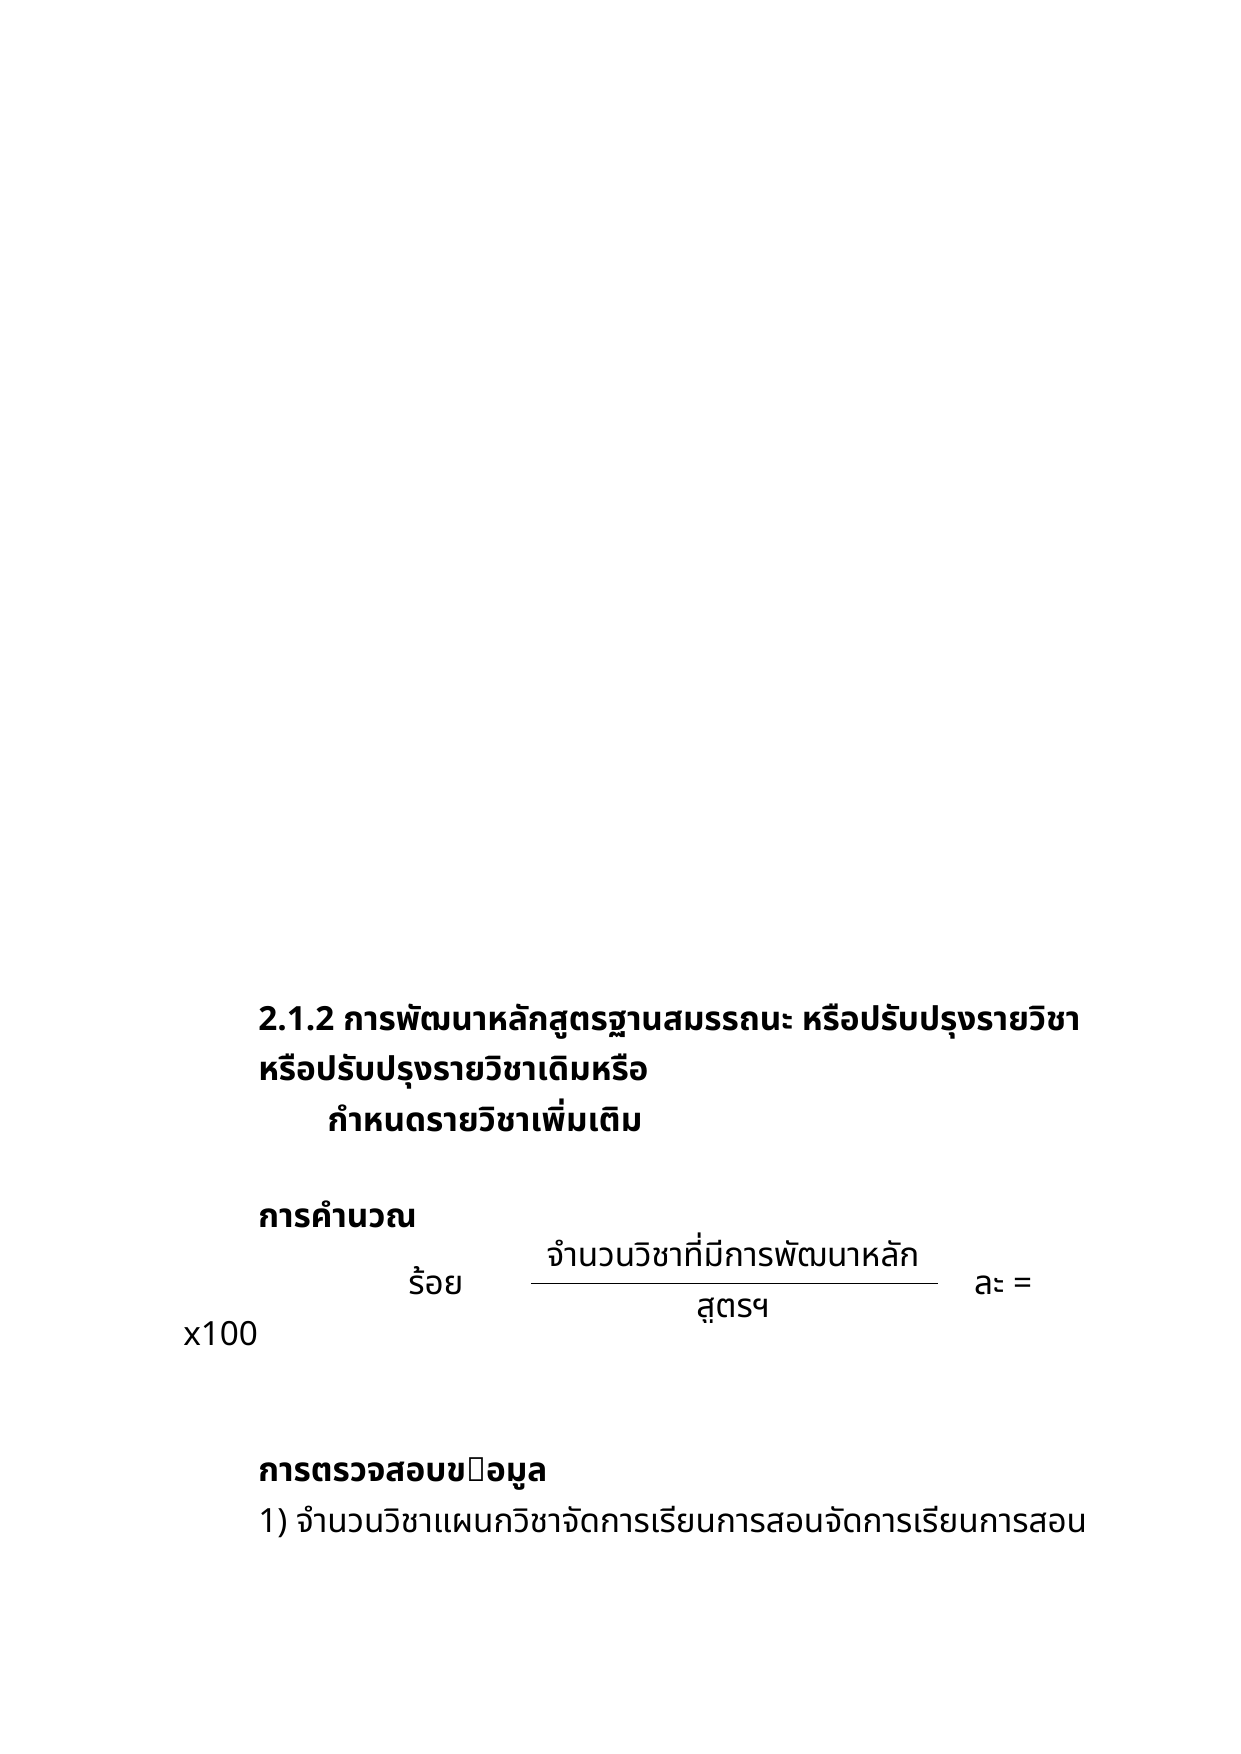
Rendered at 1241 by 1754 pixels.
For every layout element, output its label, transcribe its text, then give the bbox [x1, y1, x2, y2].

text กําหนดรายวิชาเพิ่มเติม [258, 1096, 1090, 1146]
text การคํานวณ [183, 1192, 1090, 1242]
text 1) จํานวนวิชาแผนกวิชาจัดการเรียนการสอนจัดการเรียนการสอน [183, 1496, 1090, 1547]
text ร้อยละ = x100 [183, 1259, 1090, 1355]
text การตรวจสอบขอมูล [183, 1446, 1090, 1496]
text 2.1.2 การพัฒนาหลักสูตรฐานสมรรถนะ หรือปรับปรุงรายวิชา หรือปรับปรุงรายวิชาเดิมหรือ [258, 995, 1090, 1096]
